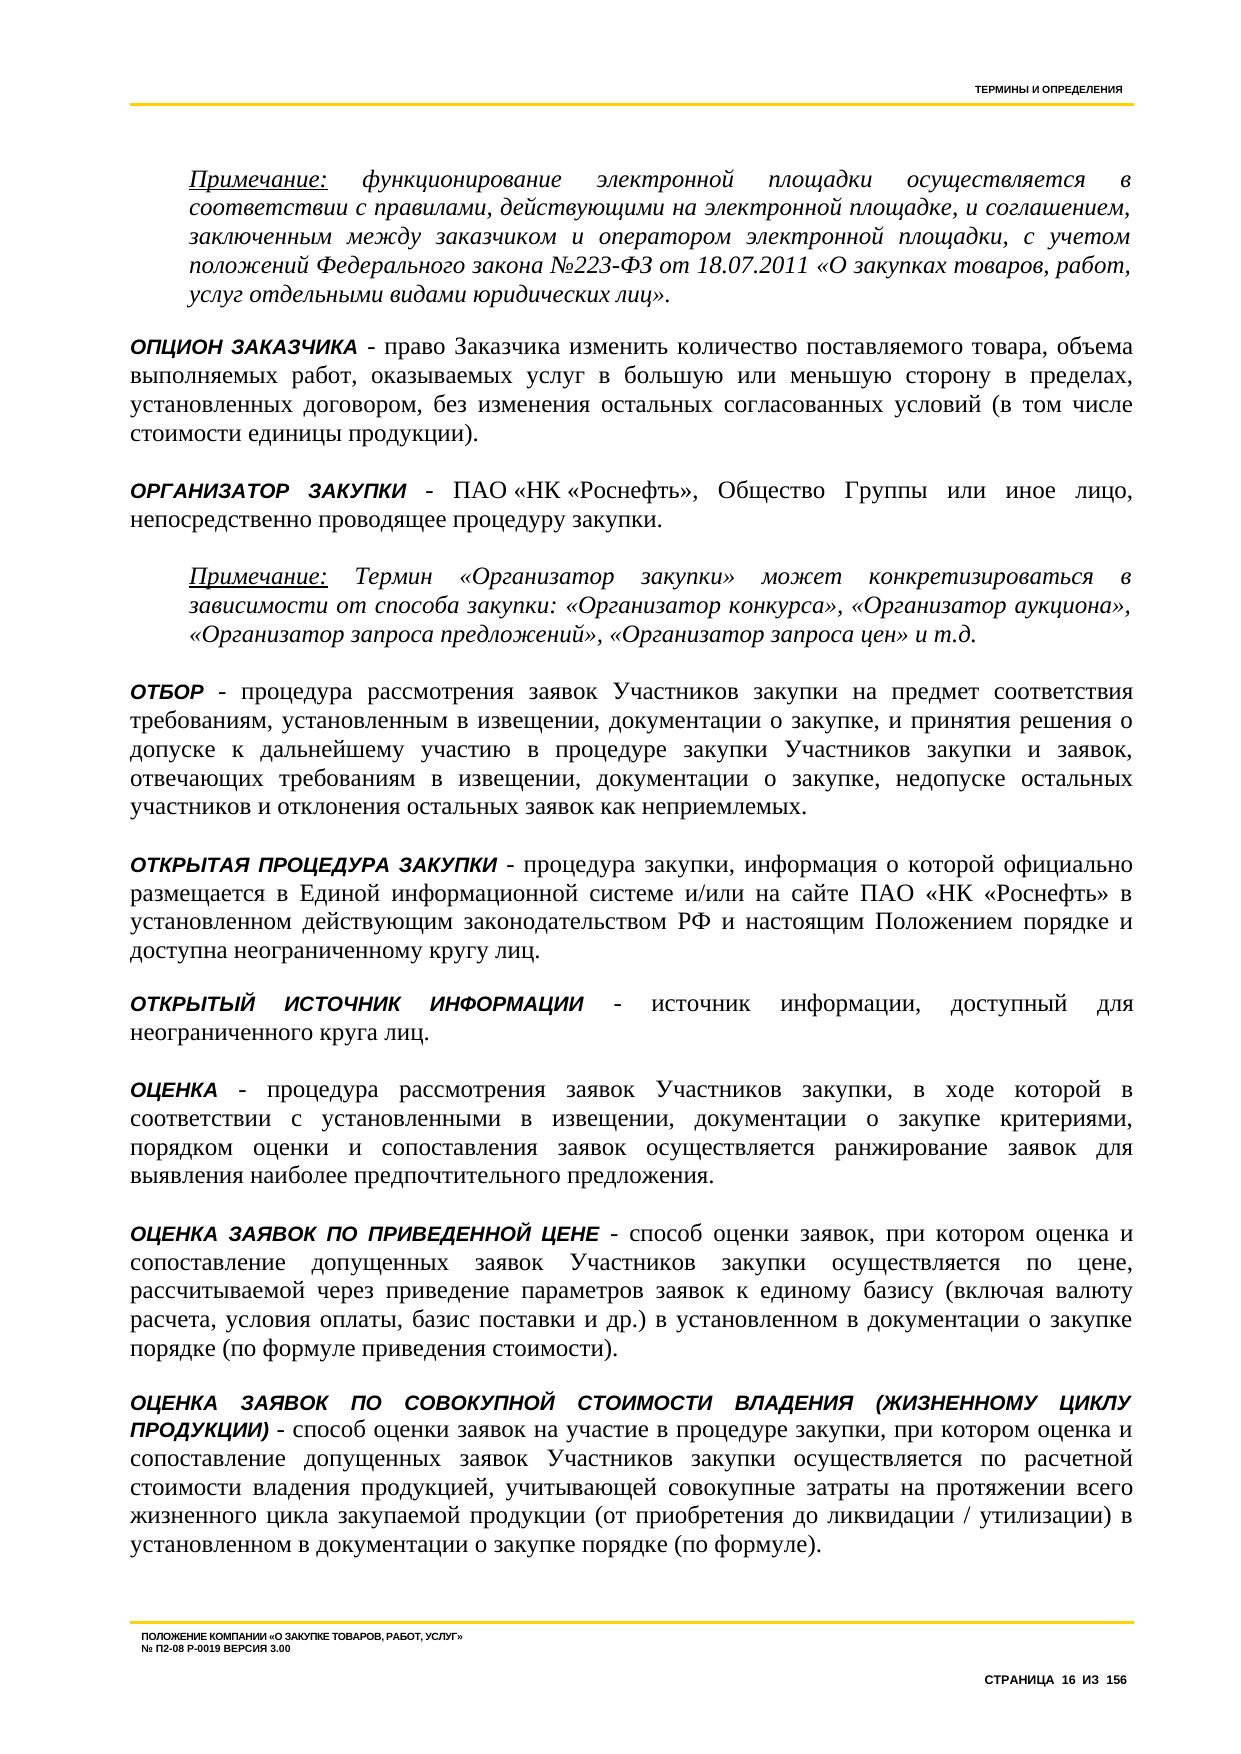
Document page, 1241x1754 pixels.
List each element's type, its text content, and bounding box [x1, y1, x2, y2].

text Примечание: Термин «Организатор закупки» может конкретизироваться в зависимости от способа закупки: «Организатор конкурса», «Организатор аукциона», «Организатор запроса предложений», «Организатор запроса цен» и т.д. [189, 561, 1134, 648]
text ОЦЕНКА ЗАЯВОК ПО СОВОКУПНОЙ СТОИМОСТИ ВЛАДЕНИЯ (ЖИЗНЕННОМУ ЦИКЛУ ПРОДУКЦИИ) - способ оценки заявок на участие в процедуре закупки, при котором оценка и сопоставление допущенных заявок Участников закупки осуществляется по расчетной стоимости владения продукцией, учитывающей совокупные затраты на протяжении всего жизненного цикла закупаемой продукции (от приобретения до ликвидации / утилизации) в установленном в документации о закупке порядке (по формуле). [130, 1390, 1134, 1558]
text ОРГАНИЗАТОР ЗАКУПКИ - ПАО «НК «Роснефть», Общество Группы или иное лицо, непосредственно проводящее процедуру закупки. [130, 475, 1134, 533]
text ОТБОР - процедура рассмотрения заявок Участников закупки на предмет соответствия требованиям, установленным в извещении, документации о закупке, и принятия решения о допуске к дальнейшему участию в процедуре закупки Участников закупки и заявок, отвечающих требованиям в извещении, документации о закупке, недопуске остальных участников и отклонения остальных заявок как неприемлемых. [130, 676, 1134, 820]
text Примечание: функционирование электронной площадки осуществляется в соответствии с правилами, действующими на электронной площадке, и соглашением, заключенным между заказчиком и оператором электронной площадки, с учетом положений Федерального закона №223-ФЗ от 18.07.2011 «О закупках товаров, работ, услуг отдельными видами юридических лиц». [189, 164, 1134, 307]
text ОТКРЫТАЯ ПРОЦЕДУРА ЗАКУПКИ - процедура закупки, информация о которой официально размещается в Единой информационной системе и/или на сайте ПАО «НК «Роснефть» в установленном действующим законодательством РФ и настоящим Положением порядке и доступна неограниченному кругу лиц. [130, 849, 1134, 964]
text ОПЦИОН ЗАКАЗЧИКА - право Заказчика изменить количество поставляемого товара, объема выполняемых работ, оказываемых услуг в большую или меньшую сторону в пределах, установленных договором, без изменения остальных согласованных условий (в том числе стоимости единицы продукции). [130, 331, 1134, 446]
text ОТКРЫТЫЙ ИСТОЧНИК ИНФОРМАЦИИ - источник информации, доступный для неограниченного круга лиц. [130, 988, 1134, 1045]
text ОЦЕНКА - процедура рассмотрения заявок Участников закупки, в ходе которой в соответствии с установленными в извещении, документации о закупке критериями, порядком оценки и сопоставления заявок осуществляется ранжирование заявок для выявления наиболее предпочтительного предложения. [130, 1074, 1134, 1189]
text ОЦЕНКА ЗАЯВОК ПО ПРИВЕДЕННОЙ ЦЕНЕ - способ оценки заявок, при котором оценка и сопоставление допущенных заявок Участников закупки осуществляется по цене, рассчитываемой через приведение параметров заявок к единому базису (включая валюту расчета, условия оплаты, базис поставки и др.) в установленном в документации о закупке порядке (по формуле приведения стоимости). [130, 1218, 1134, 1362]
